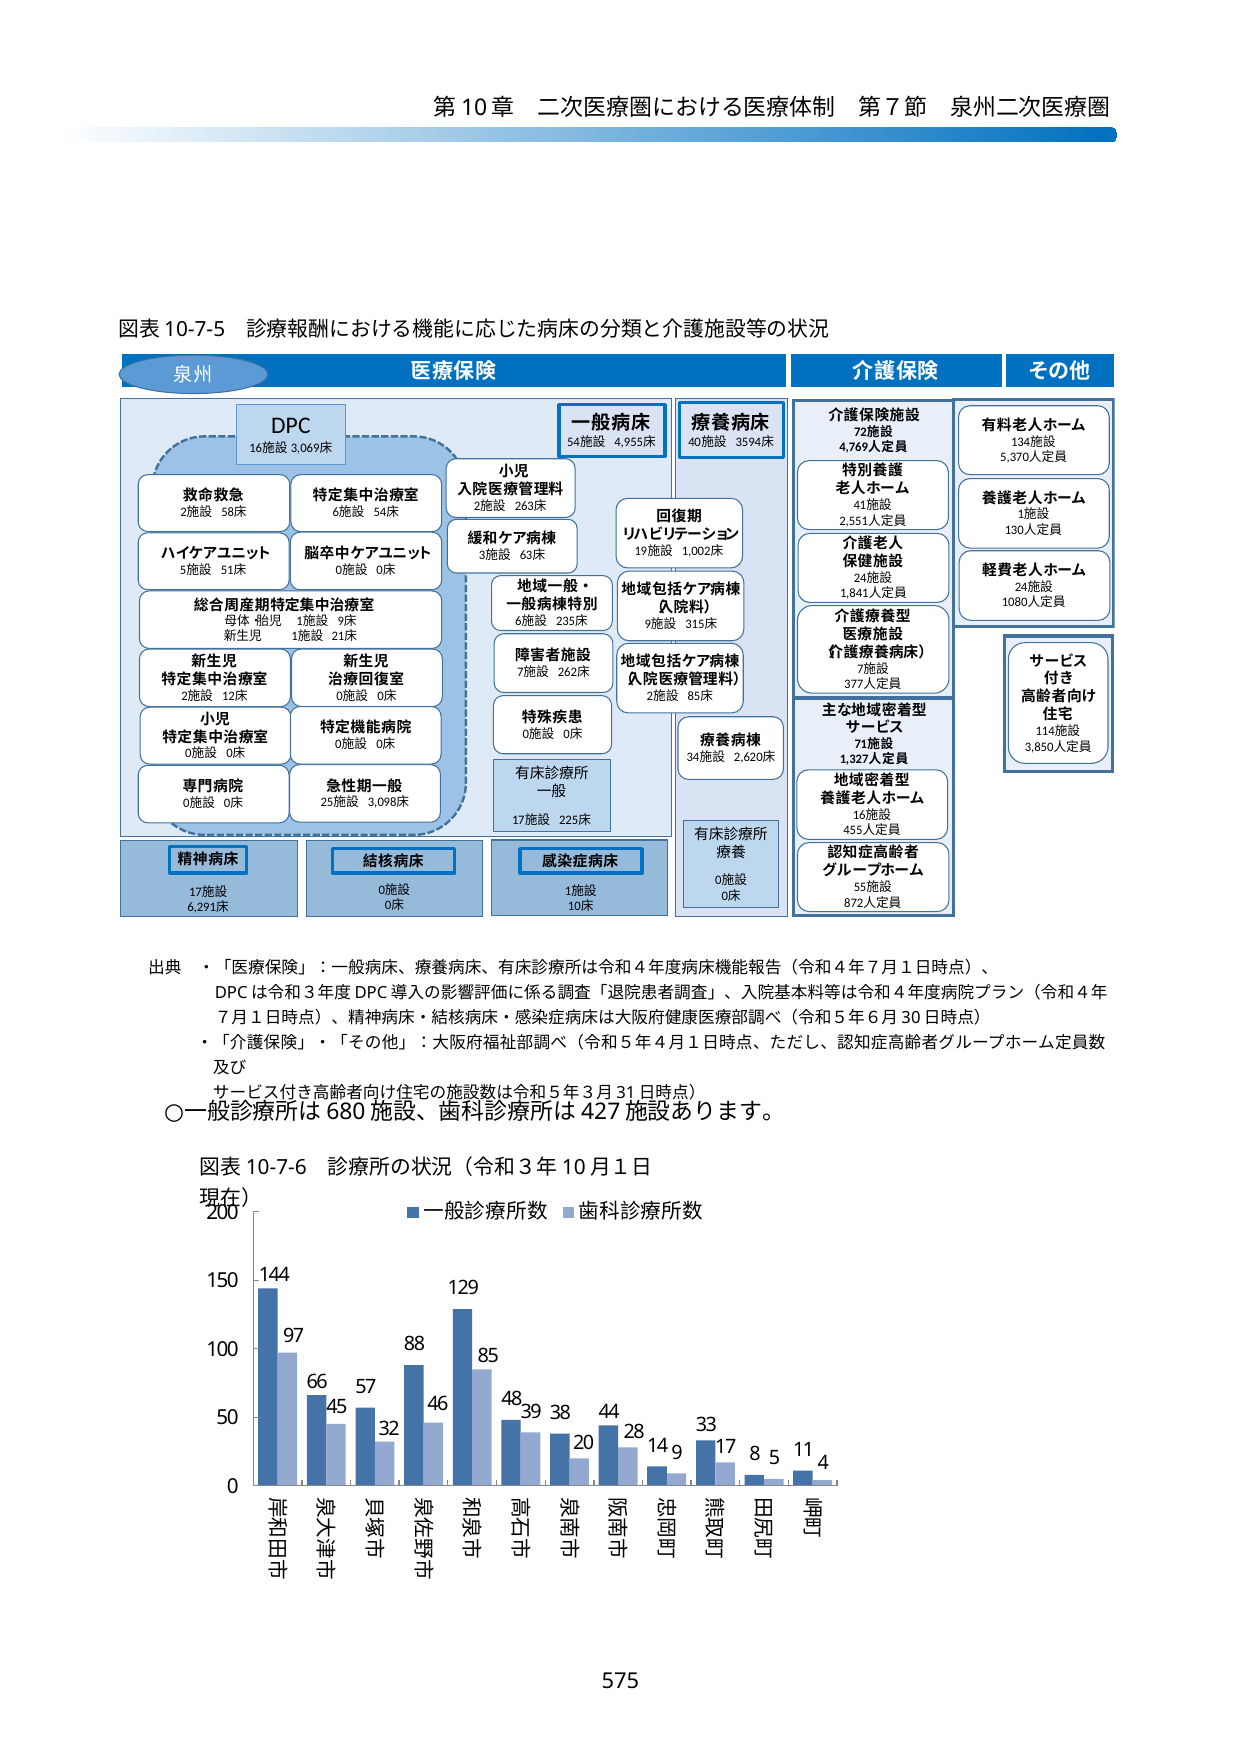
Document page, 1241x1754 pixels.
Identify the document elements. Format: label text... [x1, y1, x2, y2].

table_header [118, 349, 1122, 955]
text ○一般診療所は680施設、歯科診療所は427施設あります。 [118, 1087, 1122, 1131]
text 図表10-7-5 診療報酬における機能に応じた病床の分類と介護施設等の状況 [118, 305, 1122, 349]
